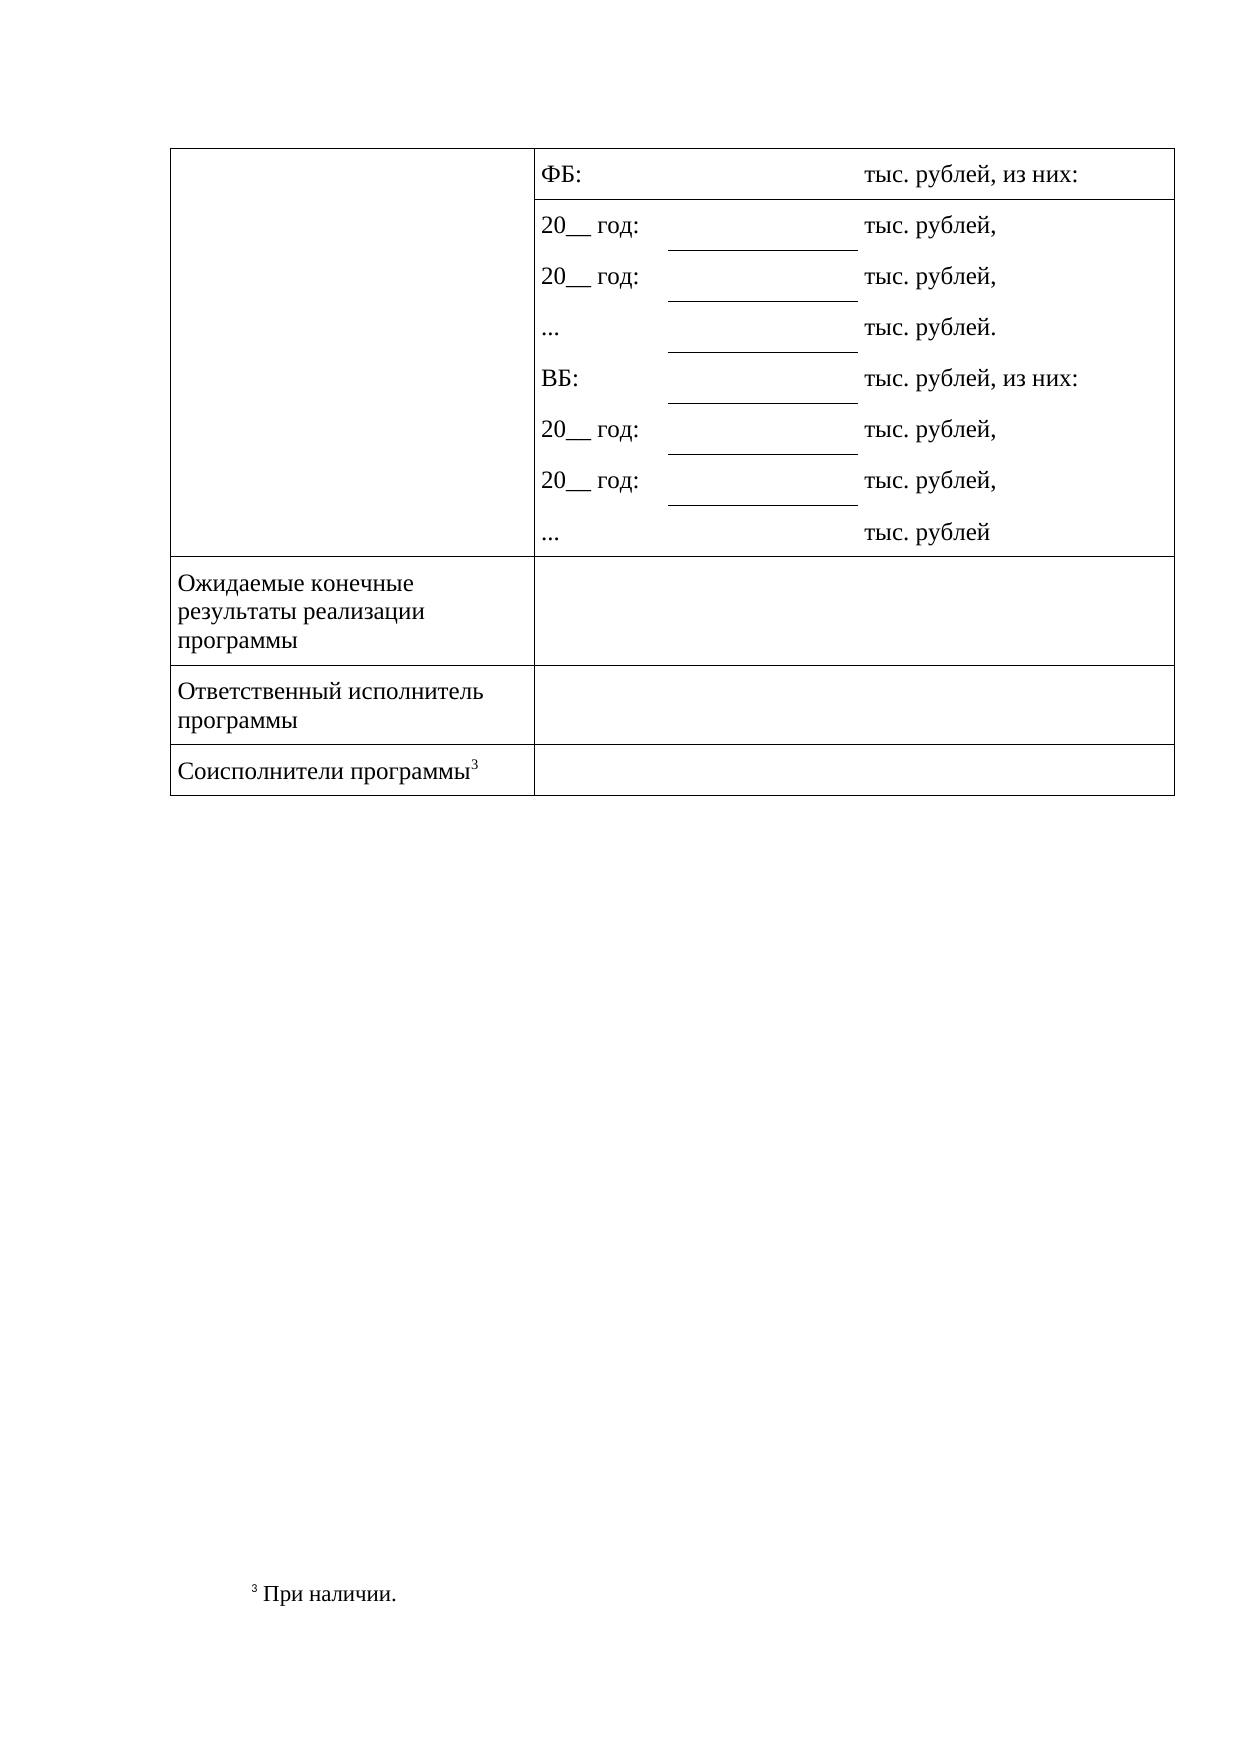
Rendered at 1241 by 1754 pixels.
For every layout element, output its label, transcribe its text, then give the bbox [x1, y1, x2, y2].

table_cell тыс. рублей, [858, 250, 1174, 301]
table_cell [668, 506, 858, 556]
table_cell [535, 557, 1174, 664]
table_cell тыс. рублей, [858, 403, 1174, 454]
table_cell тыс. рублей [858, 505, 1174, 556]
table_cell тыс. рублей, из них: [858, 149, 1174, 199]
table_cell Соисполнители программы [171, 745, 534, 795]
table_cell 20__ год: [535, 454, 668, 505]
table_cell Ответственный исполнитель программы [171, 666, 534, 744]
table_cell тыс. рублей, [858, 454, 1174, 505]
table_cell [535, 745, 1174, 795]
table_cell [668, 149, 858, 199]
table_cell тыс. рублей, из них: [858, 352, 1174, 403]
table_cell [668, 353, 858, 403]
table_cell [668, 455, 858, 505]
table_cell тыс. рублей. [858, 301, 1174, 352]
table_cell 20__ год: [535, 200, 668, 250]
table_cell Ожидаемые конечные результаты реализации программы [171, 557, 534, 664]
table_cell [668, 302, 858, 352]
table_cell 20__ год: [535, 250, 668, 301]
table_cell [668, 200, 858, 250]
table_cell [668, 251, 858, 301]
table_cell 20__ год: [535, 403, 668, 454]
table_cell ВБ: [535, 352, 668, 403]
table_cell [535, 666, 1174, 744]
table_cell ... [535, 301, 668, 352]
table_cell ФБ: [535, 149, 668, 199]
table_cell тыс. рублей, [858, 200, 1174, 250]
table_cell [668, 404, 858, 454]
table_cell ... [535, 505, 668, 556]
